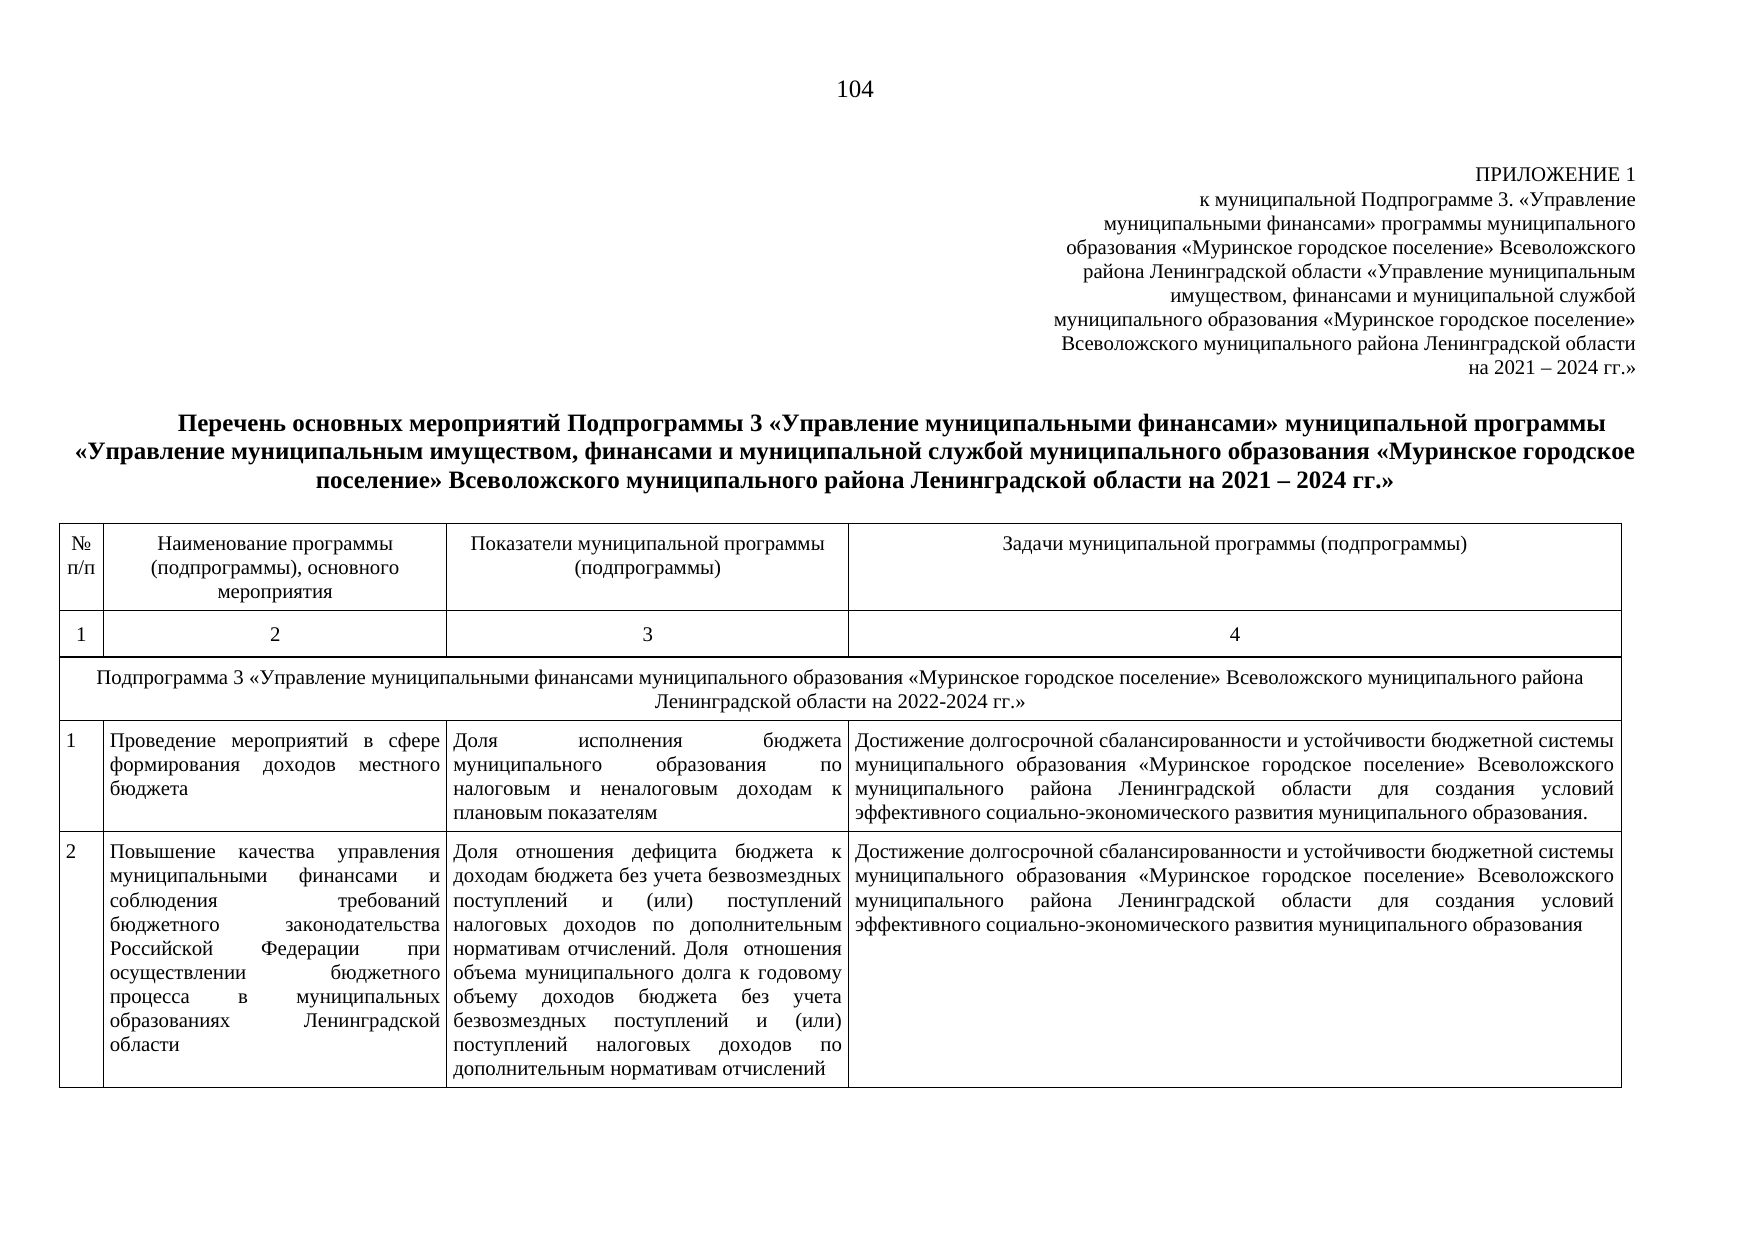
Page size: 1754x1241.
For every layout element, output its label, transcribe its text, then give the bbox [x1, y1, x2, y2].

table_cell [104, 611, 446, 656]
text к муниципальной Подпрограмме 3. «Управление муниципальными финансами» программы муниципального образования «Муринское городское поселение» Всеволожского района Ленинградской области «Управление муниципальным имуществом, финансами и муниципальной службой муниципального образования «Муринское городское поселение» Всеволожского муниципального района Ленинградской области на 2021 – 2024 гг.» [1048, 186, 1636, 379]
text ПРИЛОЖЕНИЕ 1 [1048, 162, 1636, 186]
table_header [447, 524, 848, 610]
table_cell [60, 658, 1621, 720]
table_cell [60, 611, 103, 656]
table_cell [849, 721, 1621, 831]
text Перечень основных мероприятий Подпрограммы 3 «Управление муниципальными финансами» муниципальной программы «Управление муниципальным имуществом, финансами и муниципальной службой муниципального образования «Муринское городское поселение» Всеволожского муниципального района Ленинградской области на 2021 – 2024 гг.» [74, 408, 1636, 494]
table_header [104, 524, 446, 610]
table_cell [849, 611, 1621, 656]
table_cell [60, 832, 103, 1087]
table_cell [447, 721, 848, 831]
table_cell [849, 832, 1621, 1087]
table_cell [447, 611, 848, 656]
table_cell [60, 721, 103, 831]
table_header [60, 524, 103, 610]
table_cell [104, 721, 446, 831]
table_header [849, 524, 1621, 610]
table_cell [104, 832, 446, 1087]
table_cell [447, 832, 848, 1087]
